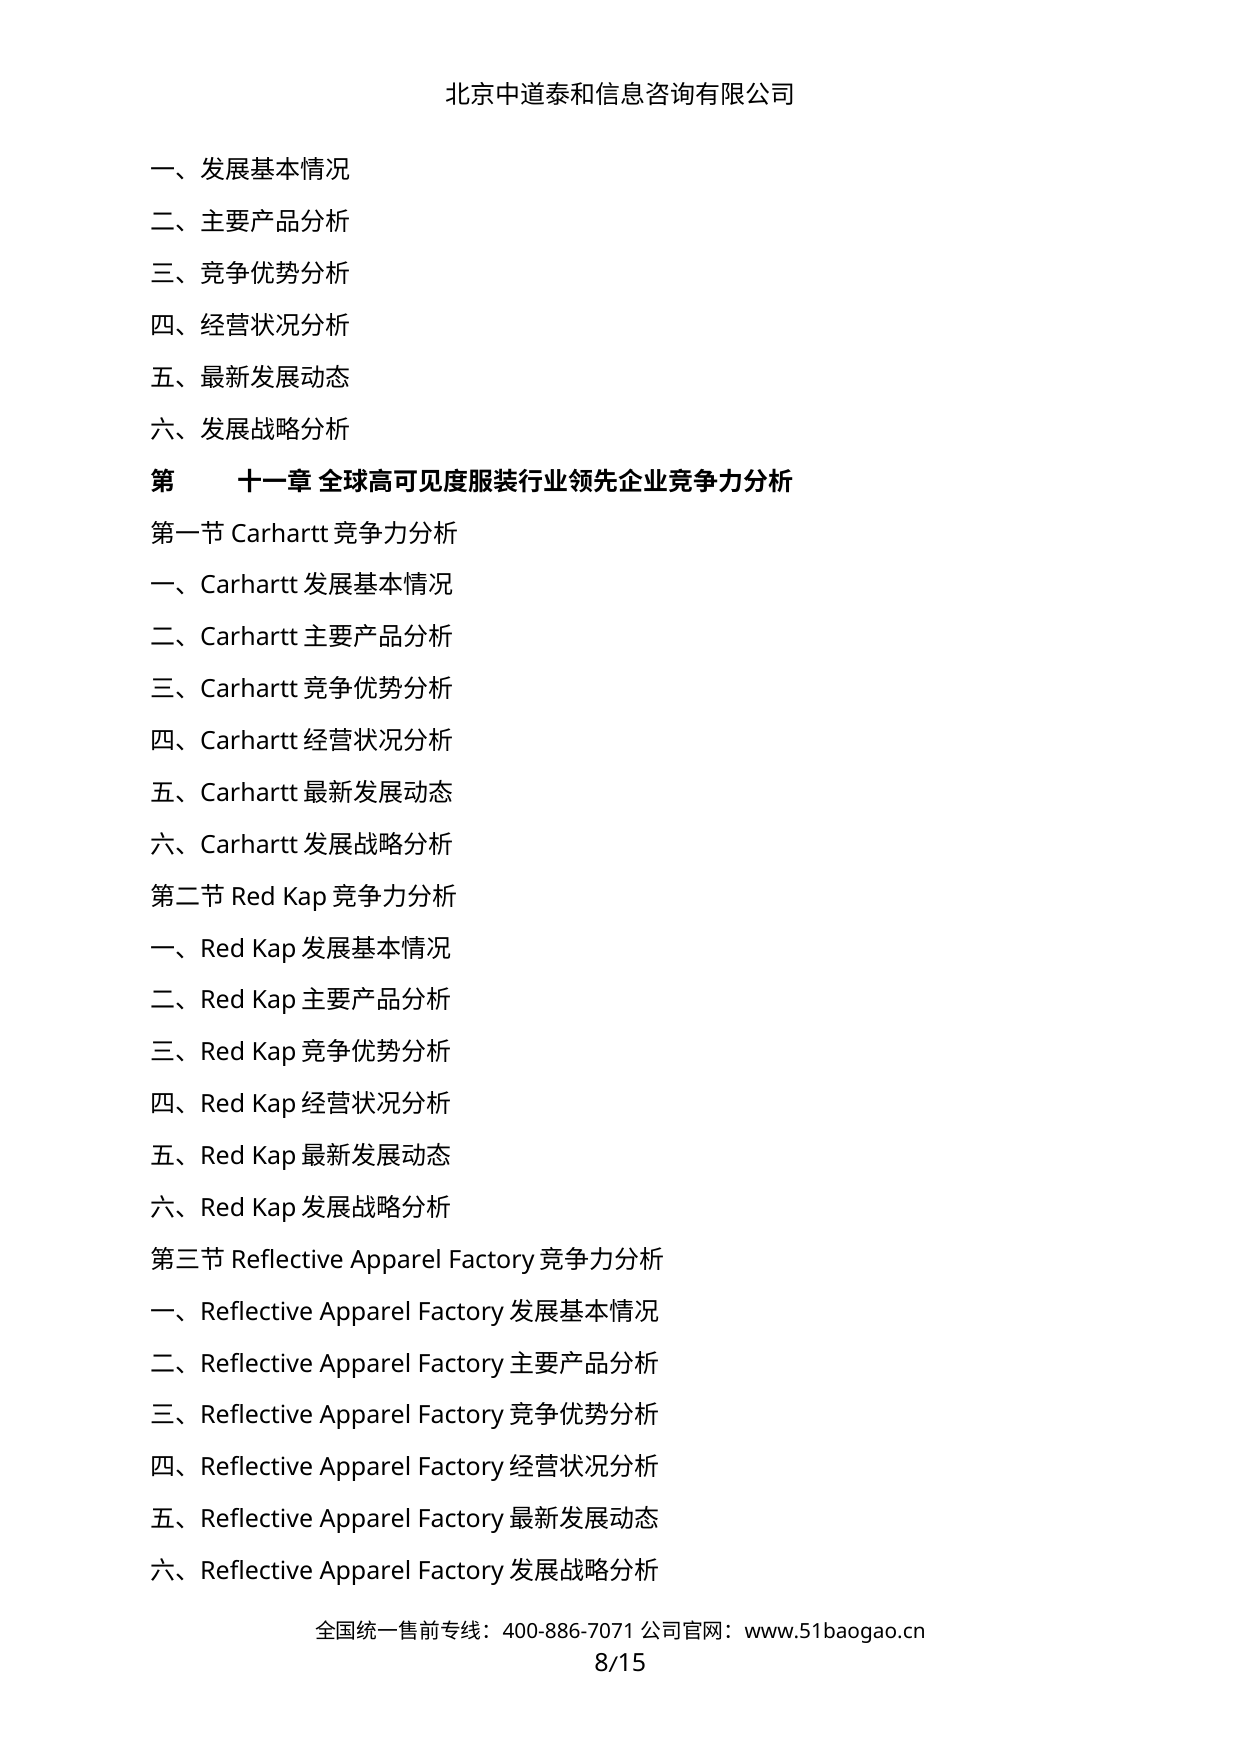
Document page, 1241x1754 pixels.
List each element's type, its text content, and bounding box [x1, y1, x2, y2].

text 六、Red Kap发展战略分析 [150, 1187, 1090, 1224]
text 第三节 Reflective Apparel Factory竞争力分析 [150, 1239, 1090, 1276]
text 六、Reflective Apparel Factory发展战略分析 [150, 1551, 1090, 1587]
text 一、Carhartt发展基本情况 [150, 565, 1090, 601]
text 一、Reflective Apparel Factory发展基本情况 [150, 1291, 1090, 1327]
text 二、Carhartt主要产品分析 [150, 617, 1090, 653]
text 第 十一章 全球高可见度服装行业领先企业竞争力分析 [150, 461, 1090, 497]
text 三、Reflective Apparel Factory竞争优势分析 [150, 1395, 1090, 1431]
text 三、Carhartt竞争优势分析 [150, 669, 1090, 705]
text 四、Carhartt经营状况分析 [150, 721, 1090, 757]
text 四、Red Kap经营状况分析 [150, 1084, 1090, 1120]
text 三、竞争优势分析 [150, 254, 1090, 290]
text 四、Reflective Apparel Factory经营状况分析 [150, 1447, 1090, 1483]
text 五、Red Kap最新发展动态 [150, 1136, 1090, 1172]
text 第二节 Red Kap竞争力分析 [150, 876, 1090, 912]
text 五、最新发展动态 [150, 357, 1090, 394]
text 一、发展基本情况 [150, 150, 1090, 186]
text 一、Red Kap发展基本情况 [150, 928, 1090, 964]
text 四、经营状况分析 [150, 306, 1090, 342]
text 第一节 Carhartt竞争力分析 [150, 513, 1090, 549]
text 六、Carhartt发展战略分析 [150, 824, 1090, 861]
text 二、Reflective Apparel Factory主要产品分析 [150, 1343, 1090, 1379]
text 五、Reflective Apparel Factory最新发展动态 [150, 1499, 1090, 1535]
text 五、Carhartt最新发展动态 [150, 772, 1090, 809]
text 二、主要产品分析 [150, 202, 1090, 238]
text 三、Red Kap竞争优势分析 [150, 1032, 1090, 1068]
text 六、发展战略分析 [150, 409, 1090, 446]
text 二、Red Kap主要产品分析 [150, 980, 1090, 1016]
